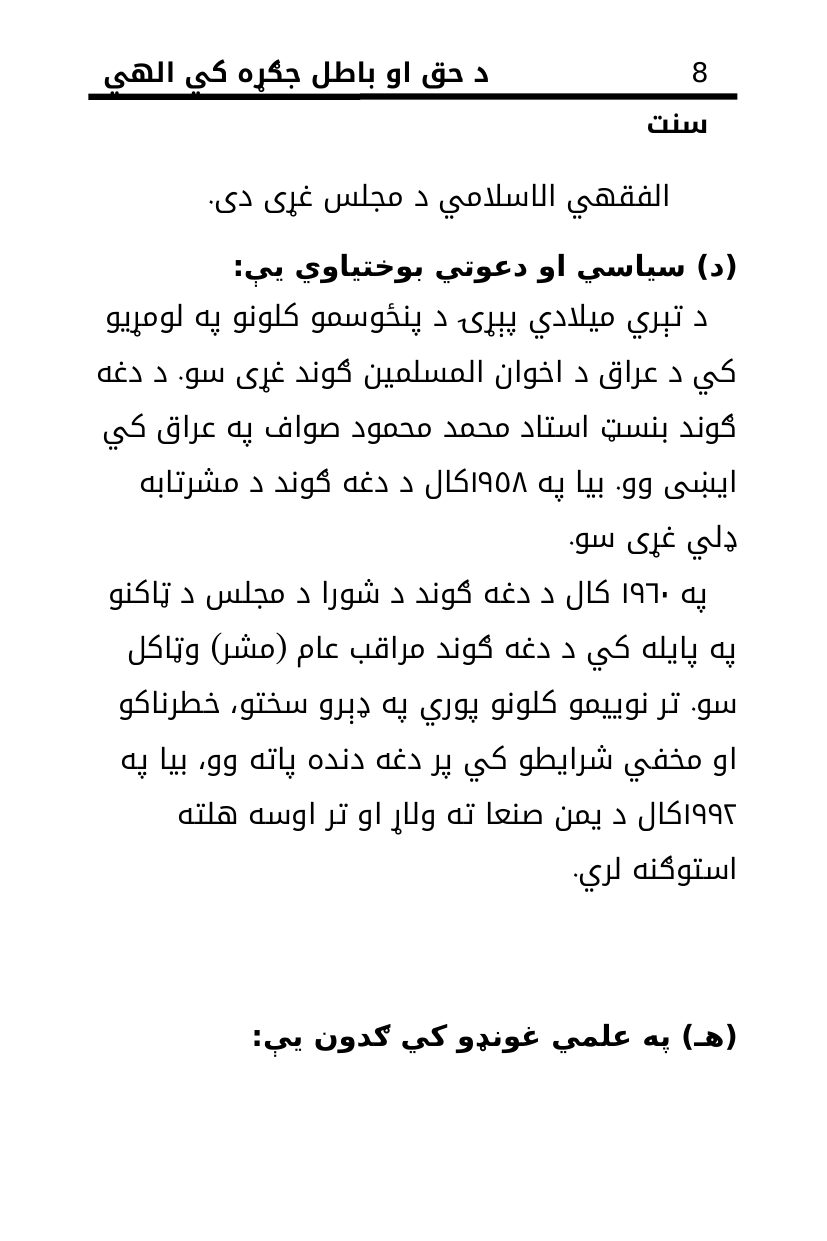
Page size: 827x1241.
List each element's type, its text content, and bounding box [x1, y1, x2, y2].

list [89, 169, 708, 224]
text په ١٩٦٠ کال د دغه ګوند د شورا د مجلس د ټاکنو په پايله کي د دغه ګوند مراقب عام (مشر) وټاکل سو. تر نوييمو کلونو پوري په ډېرو سختو، خطرناکو او مخفي شرايطو کي پر دغه دنده پاته وو، بيا په ١٩٩٢کال د يمن صنعا ته ولاړ او تر اوسه هلته استوګنه لري. [89, 566, 738, 898]
text (هـ) په علمي غونډو کي ګدون يې: [89, 1019, 738, 1053]
text د تېري ميلادي پېړۍ د پنځوسمو کلونو په لومړيو کي د عراق د اخوان المسلمين ګوند غړى سو. د دغه ګوند بنسټ استاد محمد محمود صواف په عراق کي ايښى وو. بيا په ١٩٥٨کال د دغه ګوند د مشرتابه ډلي غړى سو. [89, 289, 738, 566]
text (د) سياسي او دعوتي بوختياوي يې: [89, 249, 738, 283]
